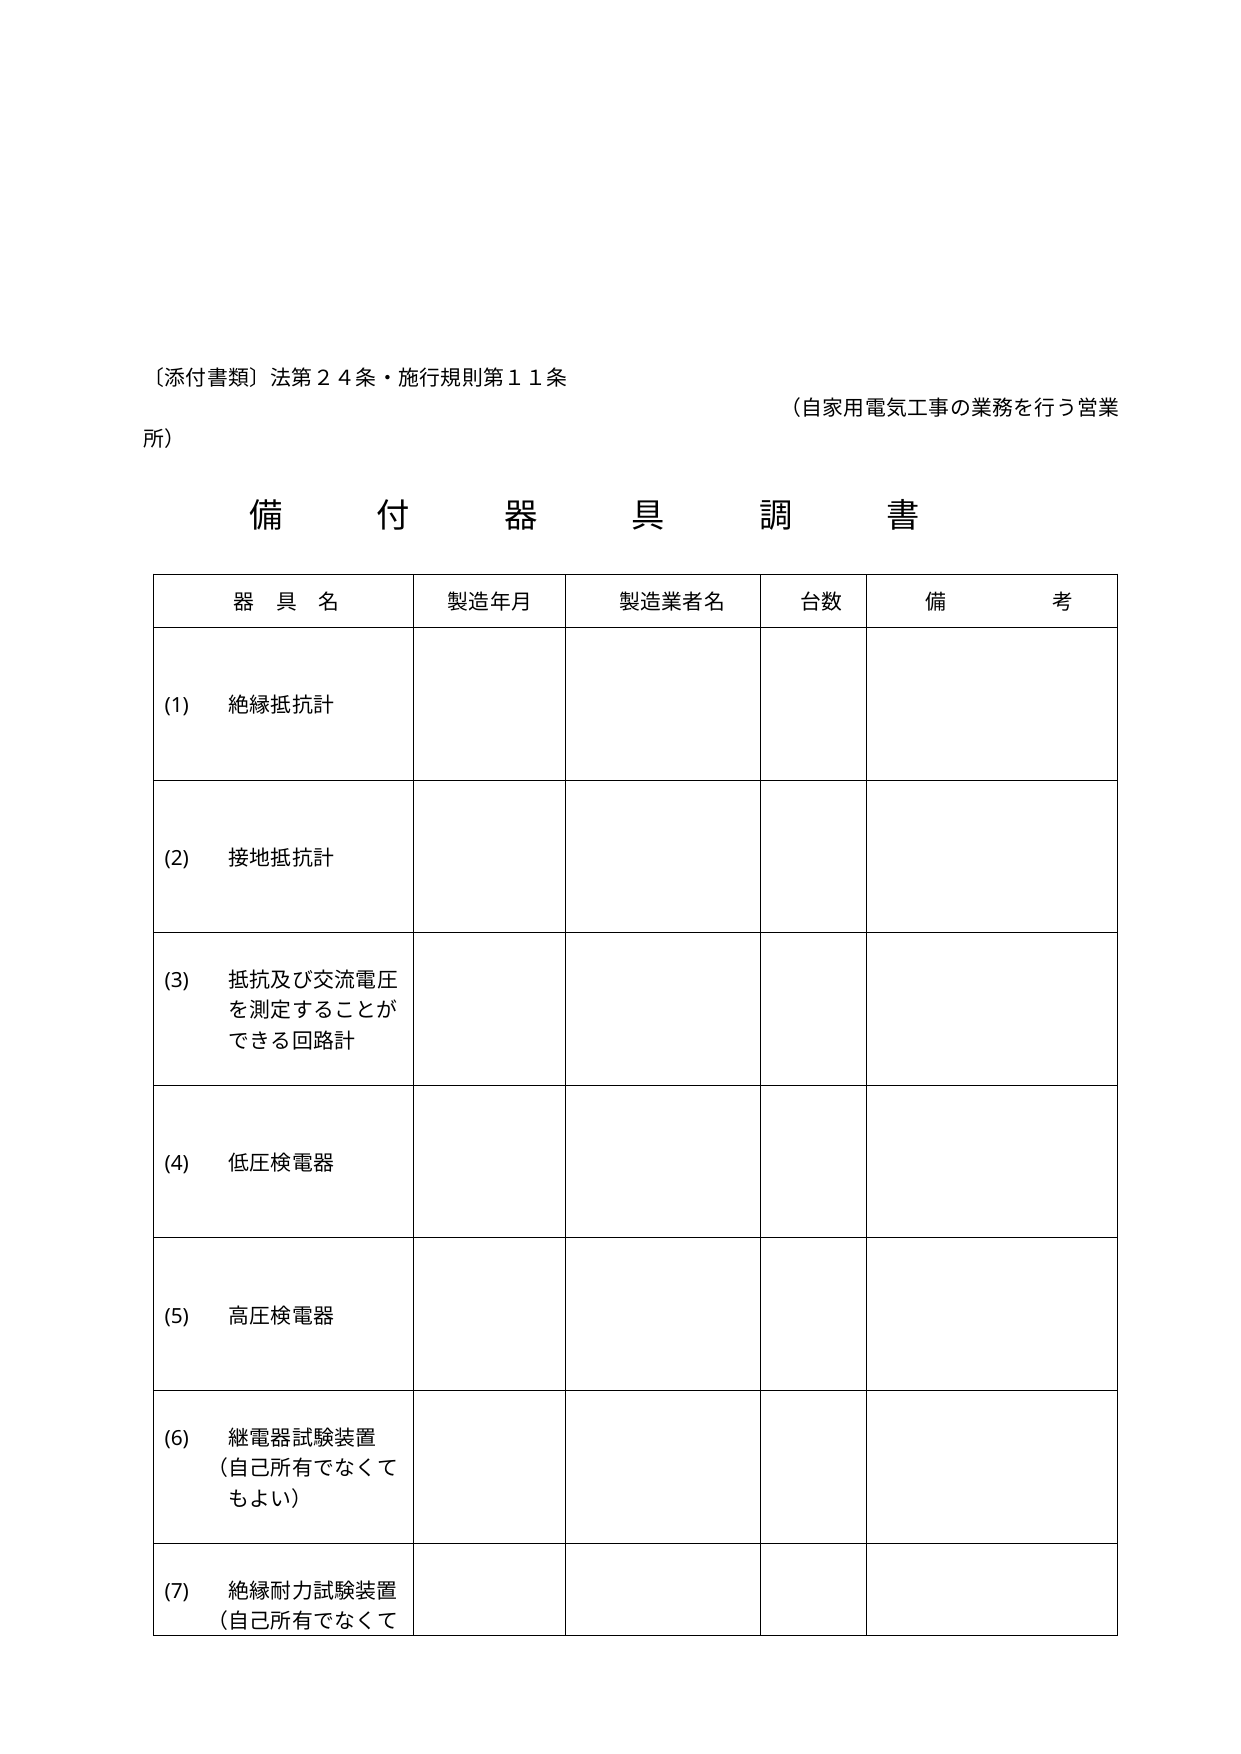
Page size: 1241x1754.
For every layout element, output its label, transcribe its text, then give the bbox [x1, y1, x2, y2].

table_cell (4) 低圧検電器 [154, 1086, 413, 1237]
table_header 器 具 名 [154, 575, 413, 627]
table_cell [761, 1544, 866, 1634]
table_cell (5) 高圧検電器 [154, 1238, 413, 1390]
table_cell [761, 1238, 866, 1390]
table_cell [566, 781, 760, 932]
table_header 製造業者名 [566, 575, 760, 627]
table_cell [414, 1086, 565, 1237]
text 〔添付書類〕法第２４条・施行規則第１１条 [143, 361, 1121, 392]
text 備 付 器 具 調 書 [143, 482, 1121, 543]
table_cell [761, 781, 866, 932]
table_cell (1) 絶縁抵抗計 [154, 628, 413, 779]
table_cell (2) 接地抵抗計 [154, 781, 413, 932]
table_cell [867, 1086, 1117, 1237]
table_cell [414, 781, 565, 932]
table_cell [867, 628, 1117, 779]
text （自家用電気工事の業務を行う営業所） [143, 392, 1121, 452]
table_cell (6) 継電器試験装置 （自己所有でなくて もよい） [154, 1391, 413, 1542]
table_cell [566, 933, 760, 1085]
table_cell [867, 781, 1117, 932]
table_cell [566, 1391, 760, 1542]
table_cell [761, 628, 866, 779]
table_header 備 考 [867, 575, 1117, 627]
table_cell [867, 1544, 1117, 1634]
table_header 製造年月 [414, 575, 565, 627]
table_header 台数 [761, 575, 866, 627]
table_cell [414, 1238, 565, 1390]
table_cell [566, 1238, 760, 1390]
table_cell [867, 933, 1117, 1085]
table_cell [414, 1391, 565, 1542]
table_cell [761, 1086, 866, 1237]
table_cell [566, 1086, 760, 1237]
table_cell [566, 628, 760, 779]
table_cell [414, 1544, 565, 1634]
table_cell [761, 933, 866, 1085]
table_cell [566, 1544, 760, 1634]
table_cell (3) 抵抗及び交流電圧 を測定することが できる回路計 [154, 933, 413, 1085]
table_cell [761, 1391, 866, 1542]
table_cell [867, 1238, 1117, 1390]
table_cell [867, 1391, 1117, 1542]
table_cell [414, 933, 565, 1085]
table_cell [414, 628, 565, 779]
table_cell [154, 1544, 413, 1634]
